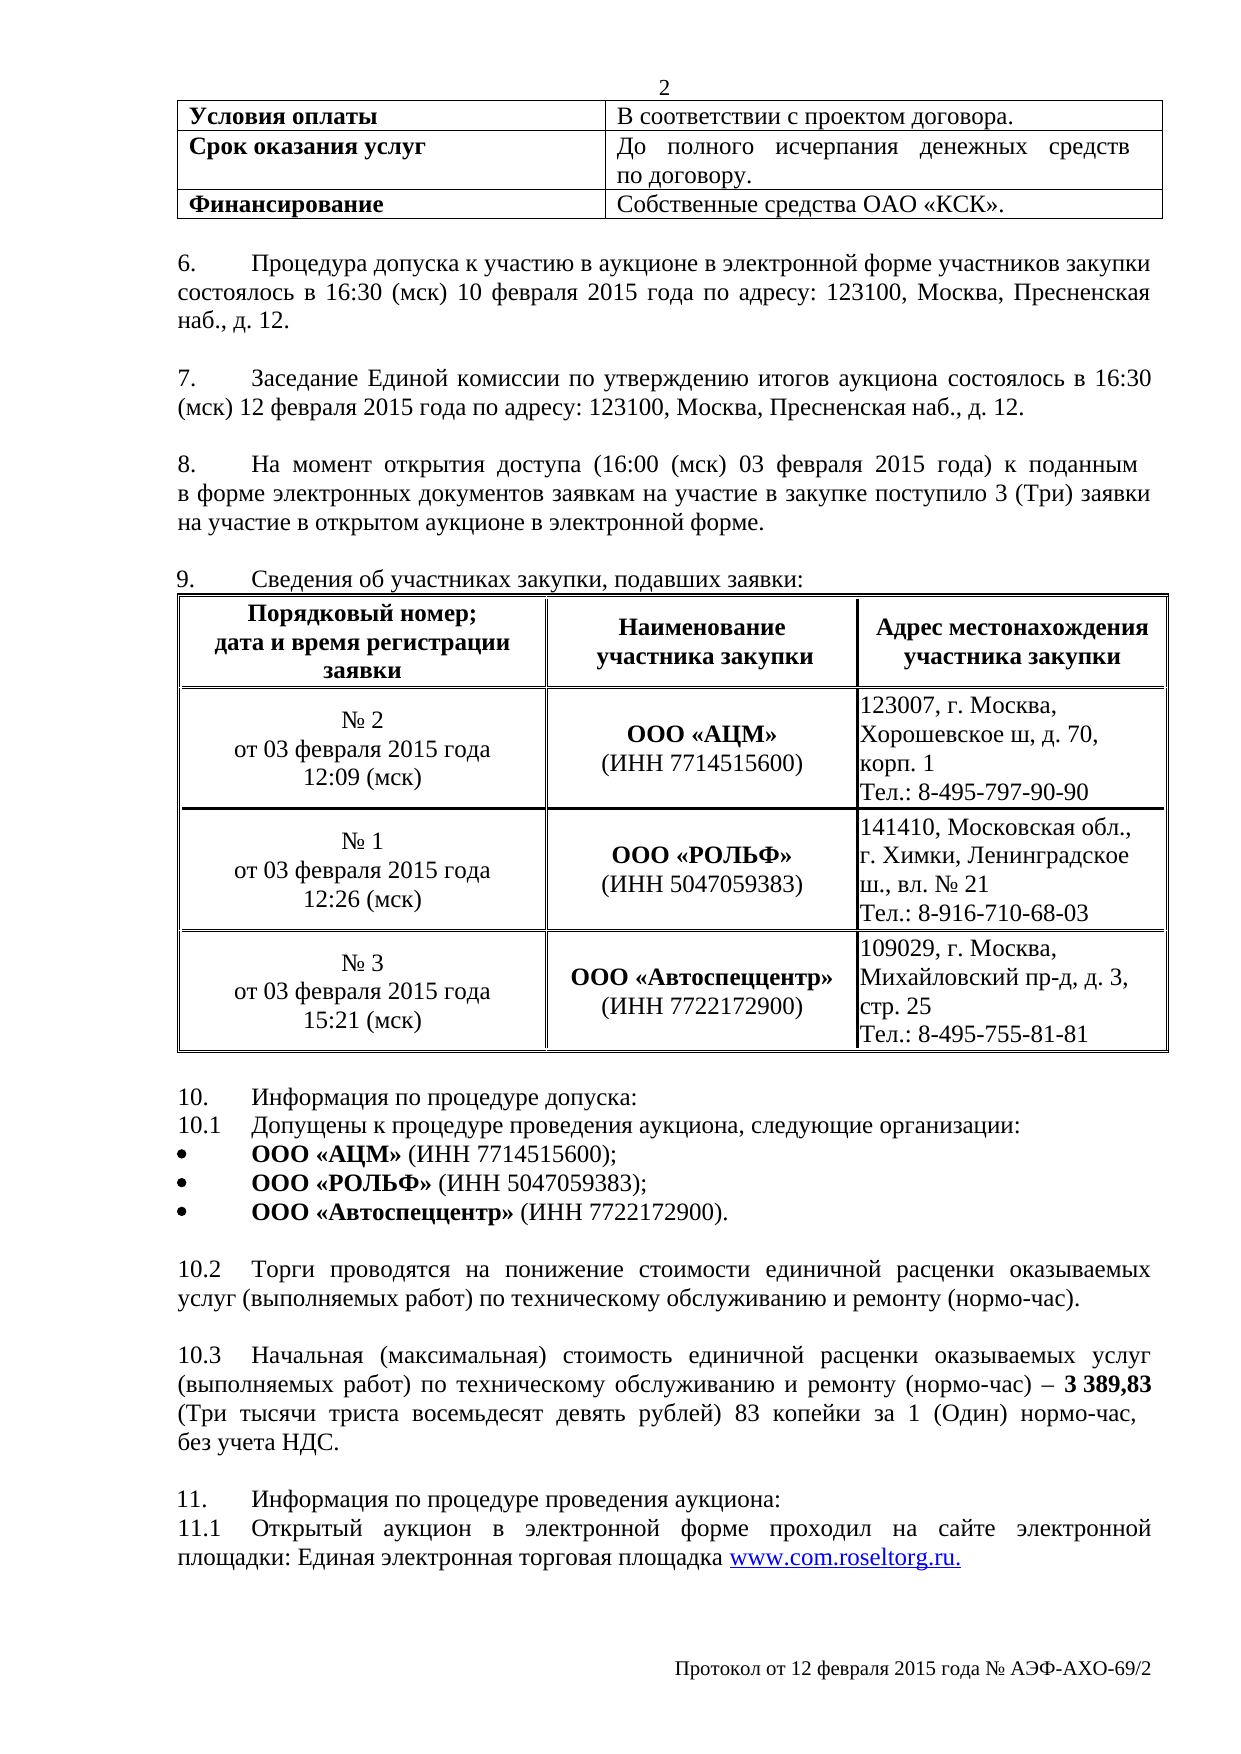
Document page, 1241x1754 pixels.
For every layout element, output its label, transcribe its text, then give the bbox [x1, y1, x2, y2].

table_cell До полного исчерпания денежных средств по договору. [606, 131, 1162, 188]
table_cell ООО «АЦМ» (ИНН 7714515600) [548, 689, 856, 807]
table_cell 109029, г. Москва, Михайловский пр-д, д. 3, стр. 25 Тел.: 8-495-755-81-81 [857, 929, 1166, 1050]
table_cell 123007, г. Москва, Хорошевское ш, д. 70, корп. 1 Тел.: 8-495-797-90-90 [857, 686, 1167, 807]
table_cell В соответствии с проектом договора. [606, 101, 1162, 130]
table_cell Срок оказания услуг [178, 131, 605, 188]
list Допущены к процедуре проведения аукциона, следующие организации: [177, 1111, 1152, 1139]
table_cell ООО «Автоспеццентр» (ИНН 7722172900) [547, 932, 857, 1050]
table_cell 141410, Московская обл., г. Химки, Ленинградское ш., вл. № 21 Тел.: 8-916-710-68-03 [859, 807, 1166, 928]
table_cell Собственные средства ОАО «КСК». [606, 190, 1162, 218]
list Сведения об участниках закупки, подавших заявки: [176, 564, 1152, 593]
list Открытый аукцион в электронной форме проходил на сайте электронной площадки: Единая электронная торговая площадка www.com.roseltorg.ru. [177, 1513, 1152, 1571]
list На момент открытия доступа (16:00 (мск) 03 февраля 2015 года) к поданным в форме электронных документов заявкам на участие в закупке поступило 3 (Три) заявки на участие в открытом аукционе в электронной форме. [177, 449, 1152, 536]
list Процедура допуска к участию в аукционе в электронной форме участников закупки состоялось в 16:30 (мск) 10 февраля 2015 года по адресу: 123100, Москва, Пресненская наб., д. 12. [177, 248, 1152, 334]
list Торги проводятся на понижение стоимости единичной расценки оказываемых услуг (выполняемых работ) по техническому обслуживанию и ремонту (нормо-час). [177, 1254, 1152, 1312]
table_cell Финансирование [178, 190, 605, 218]
table_cell № 3 от 03 февраля 2015 года 15:21 (мск) [180, 929, 547, 1050]
table_cell ООО «РОЛЬФ» (ИНН 5047059383) [548, 810, 856, 928]
list Информация по процедуре проведения аукциона: [176, 1484, 1152, 1513]
list Информация по процедуре допуска: [177, 1082, 1152, 1111]
table_cell Условия оплаты [178, 101, 605, 130]
list ООО «АЦМ» (ИНН 7714515600); [177, 1139, 1152, 1168]
table_header Порядковый номер; дата и время регистрации заявки [180, 597, 547, 686]
list ООО «РОЛЬФ» (ИНН 5047059383); [177, 1168, 1152, 1197]
table_header Адрес местонахождения участника закупки [857, 597, 1166, 686]
list ООО «Автоспеццентр» (ИНН 7722172900). [177, 1197, 1152, 1226]
table_header Наименование участника закупки [547, 597, 857, 686]
table_cell № 1 от 03 февраля 2015 года 12:26 (мск) [180, 807, 545, 928]
list Заседание Единой комиссии по утверждению итогов аукциона состоялось в 16:30 (мск) 12 февраля 2015 года по адресу: 123100, Москва, Пресненская наб., д. 12. [177, 363, 1152, 421]
table_cell № 2 от 03 февраля 2015 года 12:09 (мск) [178, 686, 547, 807]
list Начальная (максимальная) стоимость единичной расценки оказываемых услуг (выполняемых работ) по техническому обслуживанию и ремонту (нормо-час) – 3 389,83 (Три тысячи триста восемьдесят девять рублей) 83 копейки за 1 (Один) нормо-час, без учета НДС. [177, 1341, 1152, 1456]
